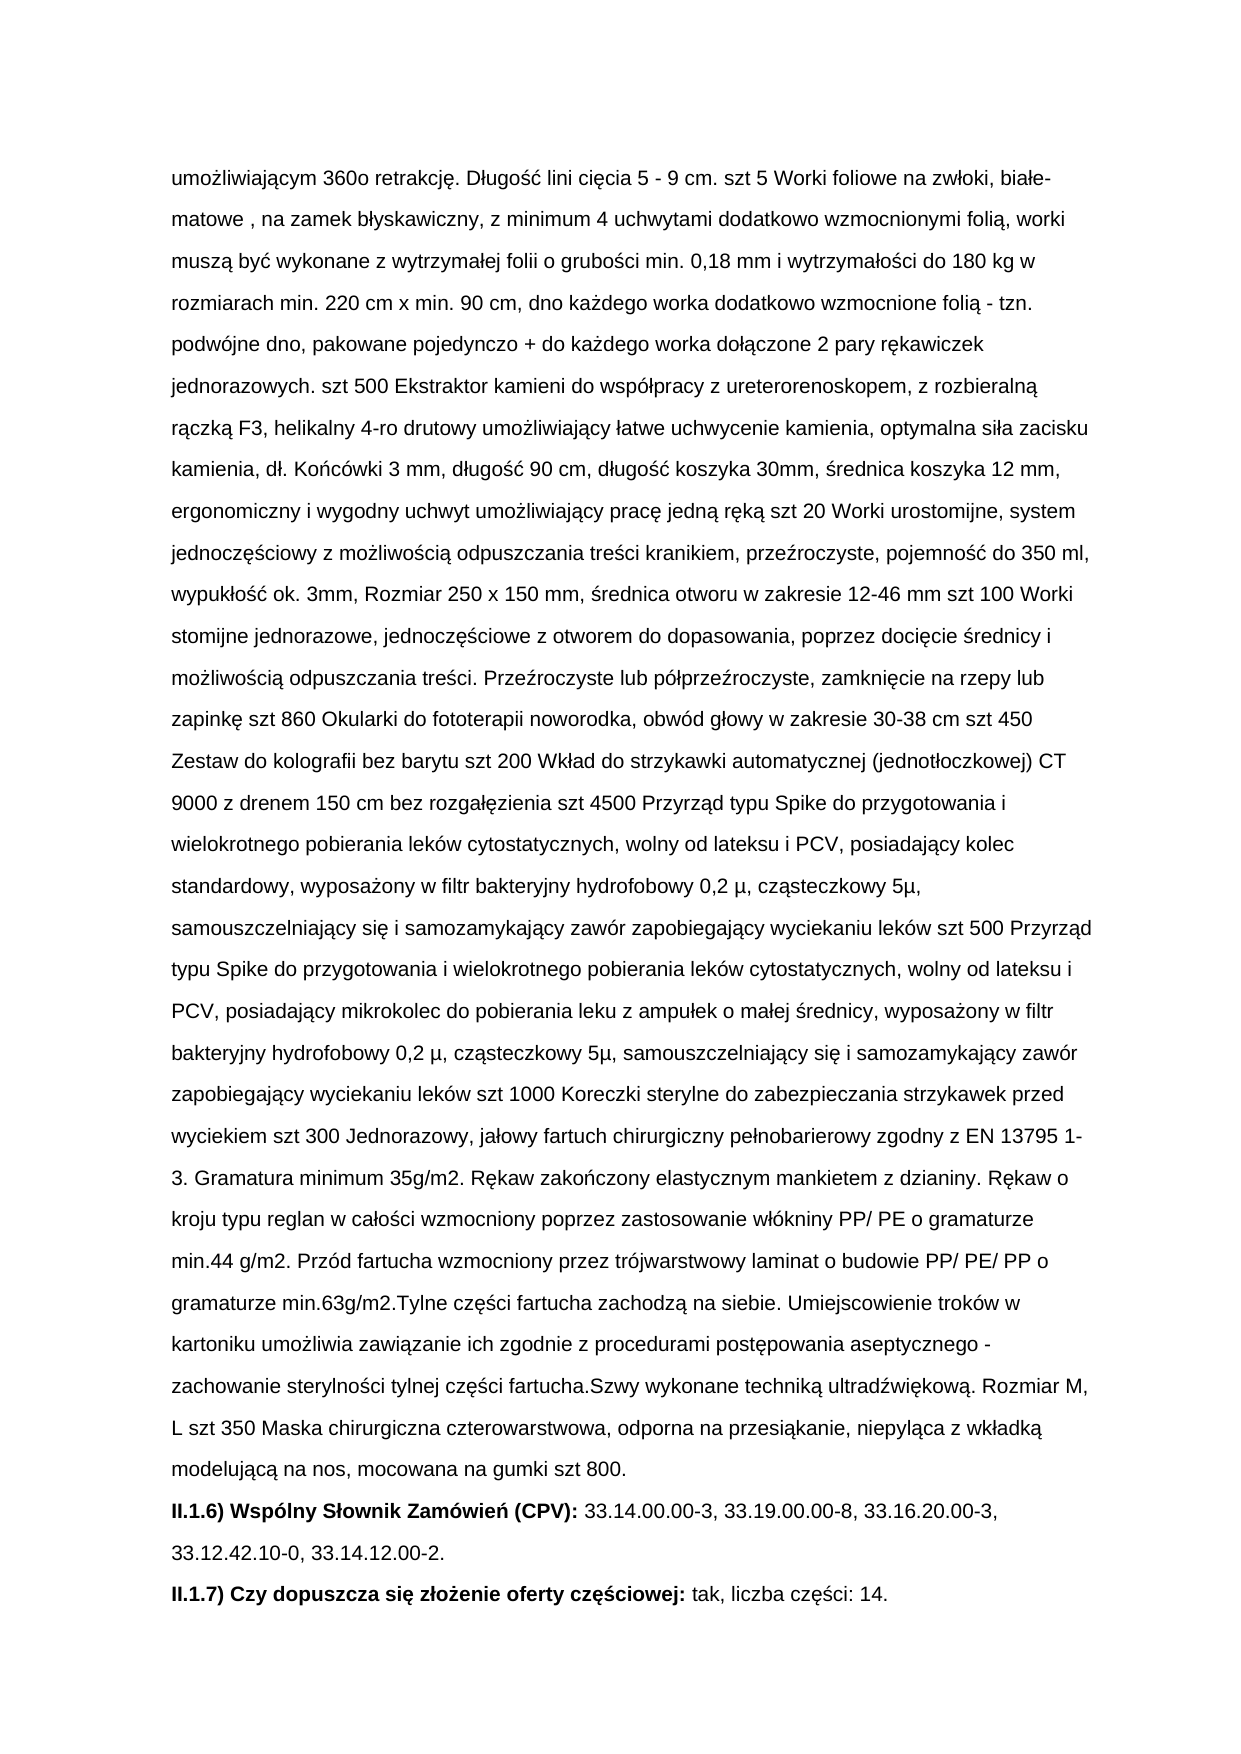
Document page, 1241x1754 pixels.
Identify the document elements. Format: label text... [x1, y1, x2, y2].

text II.1.7) Czy dopuszcza się złożenie oferty częściowej: tak, liczba części: 14. [171, 1564, 1093, 1606]
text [171, 148, 1093, 1481]
text II.1.6) Wspólny Słownik Zamówień (CPV): 33.14.00.00-3, 33.19.00.00-8, 33.16.20.00-3, 33.12.42.10-0, 33.14.12.00-2. [171, 1481, 1093, 1564]
